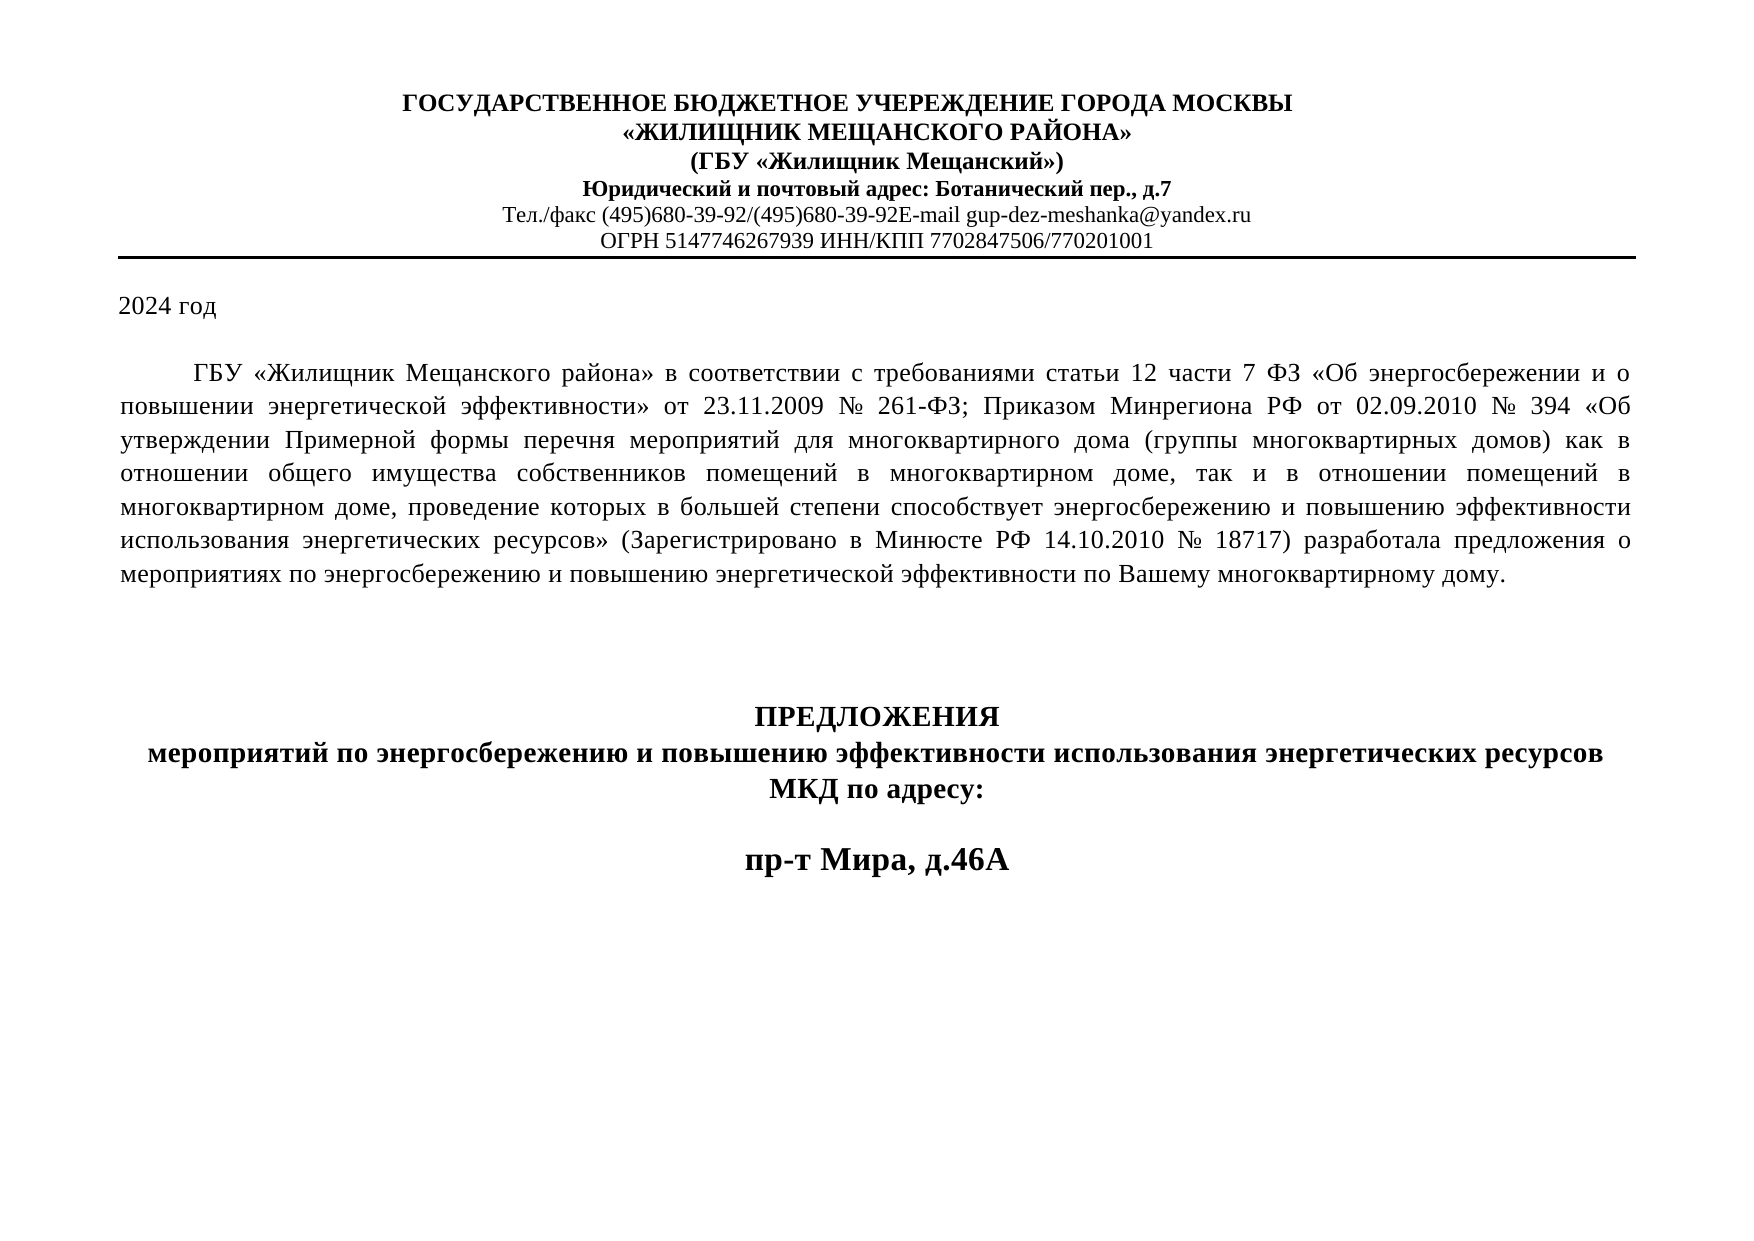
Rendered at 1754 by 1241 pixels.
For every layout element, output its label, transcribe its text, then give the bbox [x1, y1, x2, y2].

text ГБУ «Жилищник Мещанского района» в соответствии с требованиями статьи 12 части 7 ФЗ «Об энергосбережении и о повышении энергетической эффективности» от 23.11.2009 № 261-ФЗ; Приказом Минрегиона РФ от 02.09.2010 № 394 «Об утверждении Примерной формы перечня мероприятий для многоквартирного дома (группы многоквартирных домов) как в отношении общего имущества собственников помещений в многоквартирном доме, так и в отношении помещений в многоквартирном доме, проведение которых в большей степени способствует энергосбережению и повышению эффективности использования энергетических ресурсов» (Зарегистрировано в Минюсте РФ 14.10.2010 № 18717) разработала предложения о мероприятиях по энергосбережению и повышению энергетической эффективности по Вашему многоквартирному дому. [120, 354, 1634, 589]
text пр-т Мира, д.46А [118, 842, 1636, 878]
text Тел./факс (495)680-39-92/(495)680-39-92E-mail gup-dez-meshanka@yandex.ru [118, 201, 1636, 227]
text «ЖИЛИЩНИК МЕЩАНСКОГО РАЙОНА» [118, 117, 1636, 146]
text ОГРН 5147746267939 ИНН/КПП 7702847506/770201001 [118, 227, 1636, 256]
text ГОСУДАРСТВЕННОЕ БЮДЖЕТНОЕ УЧЕРЕЖДЕНИЕ ГОРОДА МОСКВЫ [59, 88, 1636, 117]
text (ГБУ «Жилищник Мещанский») [118, 146, 1636, 175]
text мероприятий по энергосбережению и повышению эффективности использования энергетических ресурсов МКД по адресу: [118, 733, 1636, 806]
text Юридический и почтовый адрес: Ботанический пер., д.7 [118, 175, 1636, 201]
text 2024 год [118, 287, 1634, 321]
text ПРЕДЛОЖЕНИЯ [118, 697, 1636, 733]
